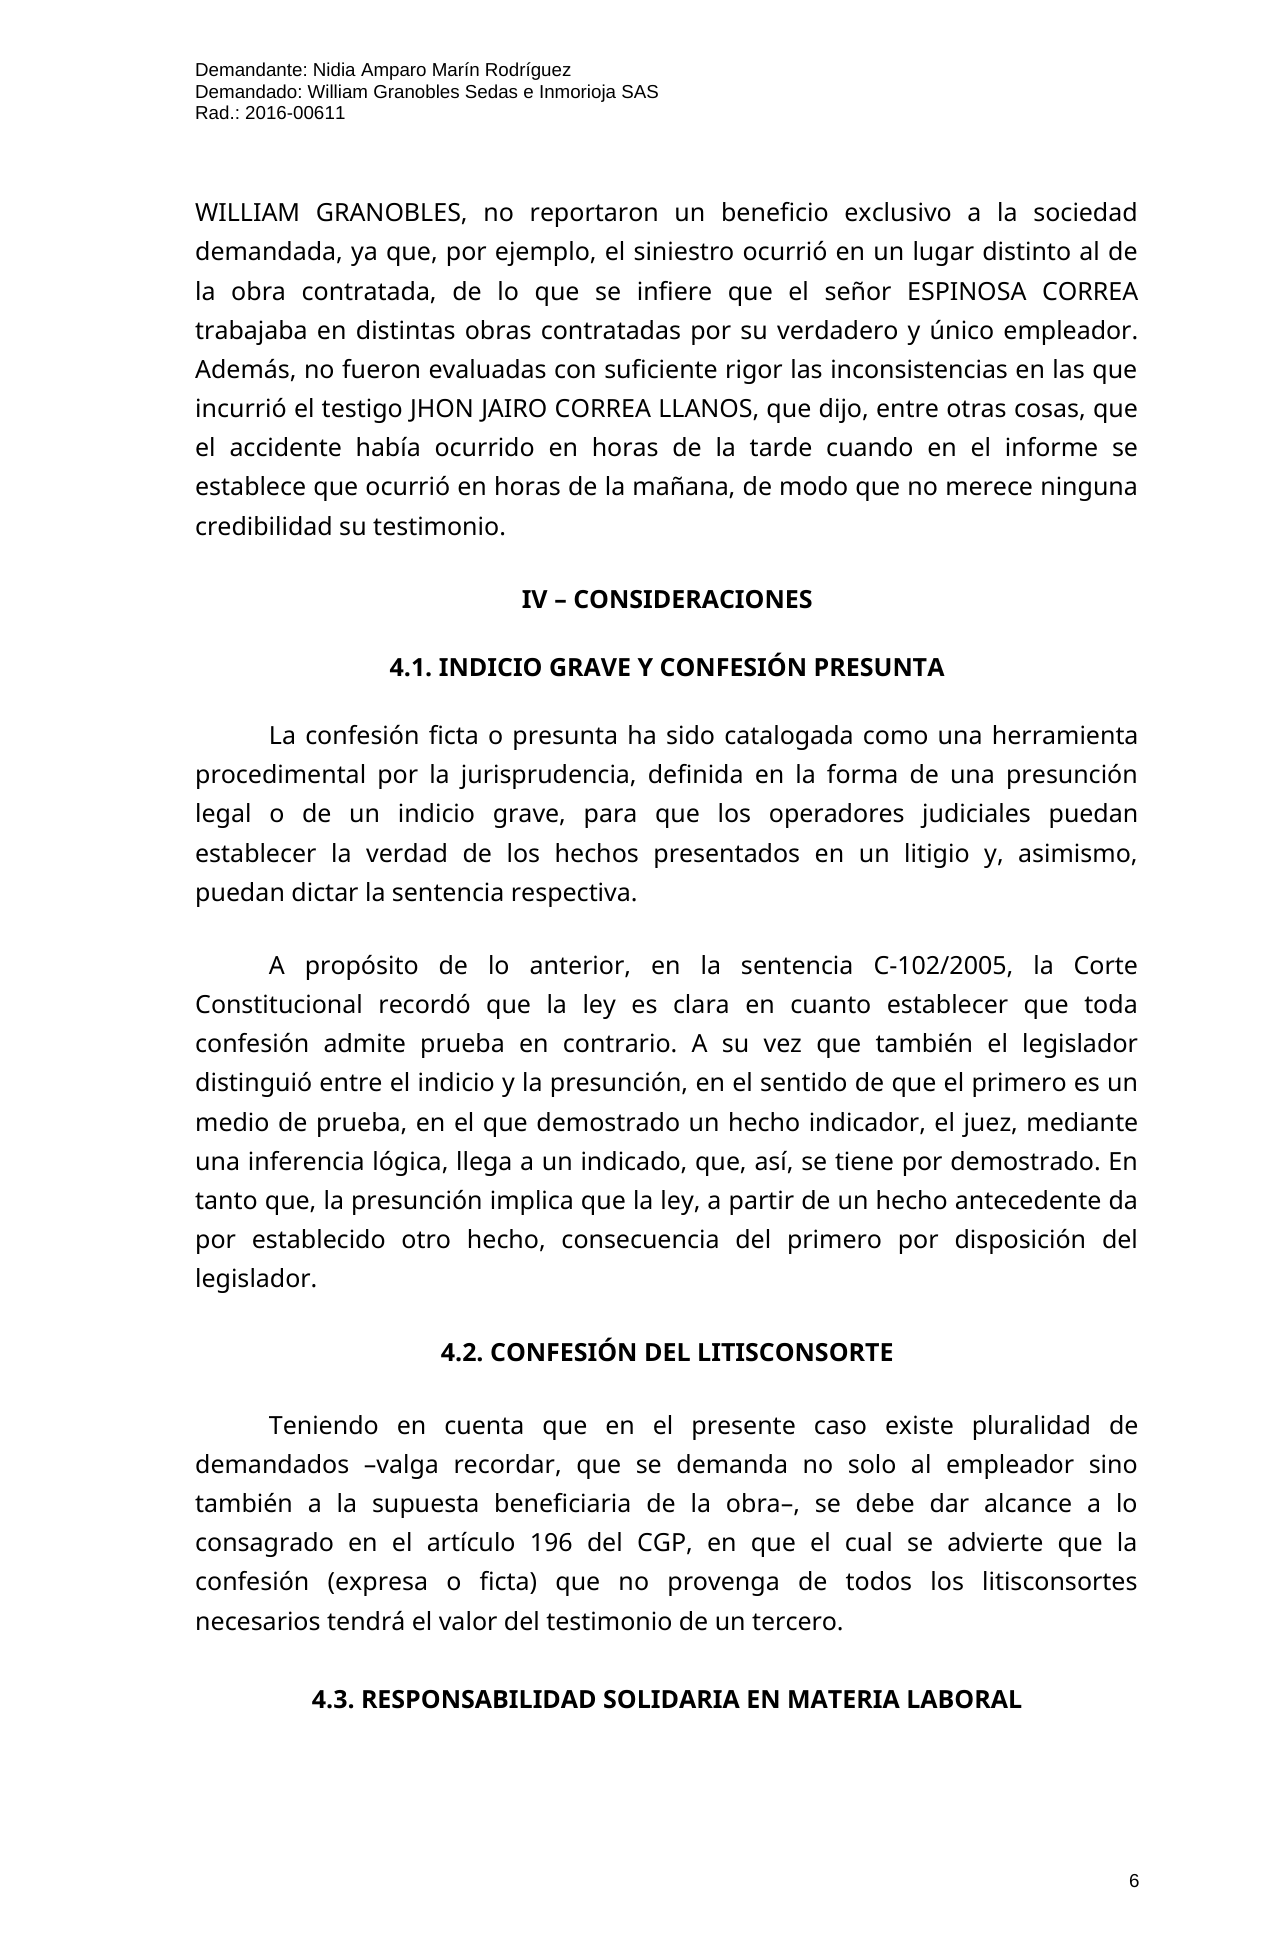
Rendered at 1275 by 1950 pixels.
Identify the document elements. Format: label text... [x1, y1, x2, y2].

text La confesión ficta o presunta ha sido catalogada como una herramienta procedimental por la jurisprudencia, definida en la forma de una presunción legal o de un indicio grave, para que los operadores judiciales puedan establecer la verdad de los hechos presentados en un litigio y, asimismo, puedan dictar la sentencia respectiva. [195, 718, 1139, 908]
text IV – CONSIDERACIONES [195, 581, 1139, 616]
text Teniendo en cuenta que en el presente caso existe pluralidad de demandados –valga recordar, que se demanda no solo al empleador sino también a la supuesta beneficiaria de la obra–, se debe dar alcance a lo consagrado en el artículo 196 del CGP, en que el cual se advierte que la confesión (expresa o ficta) que no provenga de todos los litisconsortes necesarios tendrá el valor del testimonio de un tercero. [195, 1407, 1139, 1637]
text 4.2. CONFESIÓN DEL LITISCONSORTE [195, 1334, 1139, 1368]
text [195, 195, 1139, 542]
text 4.3. RESPONSABILIDAD SOLIDARIA EN MATERIA LABORAL [195, 1682, 1139, 1716]
text A propósito de lo anterior, en la sentencia C-102/2005, la Corte Constitucional recordó que la ley es clara en cuanto establecer que toda confesión admite prueba en contrario. A su vez que también el legislador distinguió entre el indicio y la presunción, en el sentido de que el primero es un medio de prueba, en el que demostrado un hecho indicador, el juez, mediante una inferencia lógica, llega a un indicado, que, así, se tiene por demostrado. En tanto que, la presunción implica que la ley, a partir de un hecho antecedente da por establecido otro hecho, consecuencia del primero por disposición del legislador. [195, 948, 1139, 1295]
text 4.1. INDICIO GRAVE Y CONFESIÓN PRESUNTA [195, 649, 1139, 684]
